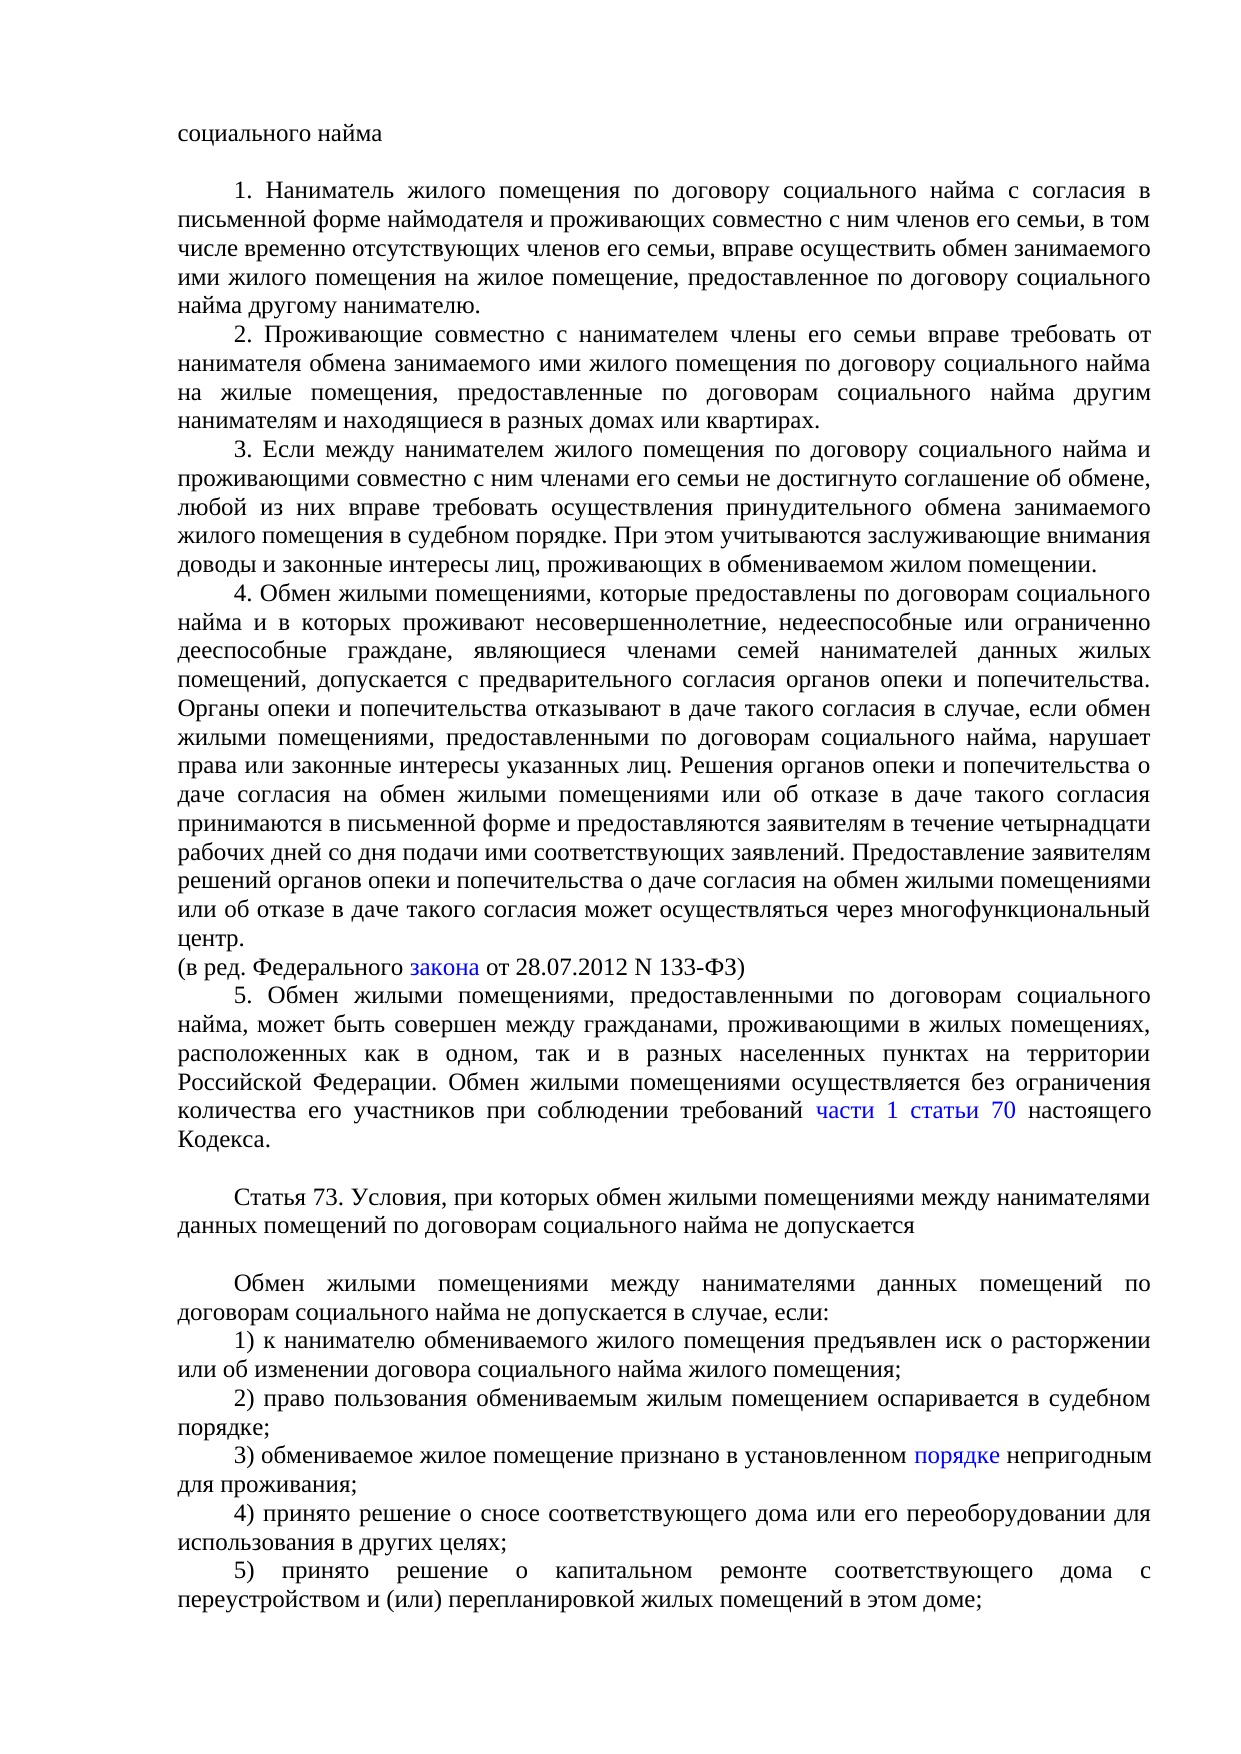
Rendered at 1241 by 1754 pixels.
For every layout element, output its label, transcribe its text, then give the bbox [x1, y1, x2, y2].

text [177, 118, 1152, 147]
text 1. Наниматель жилого помещения по договору социального найма с согласия в письменной форме наймодателя и проживающих совместно с ним членов его семьи, в том числе временно отсутствующих членов его семьи, вправе осуществить обмен занимаемого ими жилого помещения на жилое помещение, предоставленное по договору социального найма другому нанимателю. [177, 176, 1152, 319]
text 2. Проживающие совместно с нанимателем члены его семьи вправе требовать от нанимателя обмена занимаемого ими жилого помещения по договору социального найма на жилые помещения, предоставленные по договорам социального найма другим нанимателям и находящиеся в разных домах или квартирах. [177, 319, 1152, 434]
text 3. Если между нанимателем жилого помещения по договору социального найма и проживающими совместно с ним членами его семьи не достигнуто соглашение об обмене, любой из них вправе требовать осуществления принудительного обмена занимаемого жилого помещения в судебном порядке. При этом учитываются заслуживающие внимания доводы и законные интересы лиц, проживающих в обмениваемом жилом помещении. [177, 434, 1152, 578]
text 4. Обмен жилыми помещениями, которые предоставлены по договорам социального найма и в которых проживают несовершеннолетние, недееспособные или ограниченно дееспособные граждане, являющиеся членами семей нанимателей данных жилых помещений, допускается с предварительного согласия органов опеки и попечительства. Органы опеки и попечительства отказывают в даче такого согласия в случае, если обмен жилыми помещениями, предоставленными по договорам социального найма, нарушает права или законные интересы указанных лиц. Решения органов опеки и попечительства о даче согласия на обмен жилыми помещениями или об отказе в даче такого согласия принимаются в письменной форме и предоставляются заявителям в течение четырнадцати рабочих дней со дня подачи ими соответствующих заявлений. Предоставление заявителям решений органов опеки и попечительства о даче согласия на обмен жилыми помещениями или об отказе в даче такого согласия может осуществляться через многофункциональный центр. [177, 578, 1152, 952]
text 4) принято решение о сносе соответствующего дома или его переоборудовании для использования в других целях; [177, 1498, 1152, 1556]
text Обмен жилыми помещениями между нанимателями данных помещений по договорам социального найма не допускается в случае, если: [177, 1268, 1152, 1326]
text 3) обмениваемое жилое помещение признано в установленном порядке непригодным для проживания; [177, 1441, 1152, 1498]
text 2) право пользования обмениваемым жилым помещением оспаривается в судебном порядке; [177, 1383, 1152, 1441]
text (в ред. Федерального закона от 28.07.2012 N 133-ФЗ) [177, 952, 1152, 981]
text 1) к нанимателю обмениваемого жилого помещения предъявлен иск о расторжении или об изменении договора социального найма жилого помещения; [177, 1326, 1152, 1383]
text 5. Обмен жилыми помещениями, предоставленными по договорам социального найма, может быть совершен между гражданами, проживающими в жилых помещениях, расположенных как в одном, так и в разных населенных пунктах на территории Российской Федерации. Обмен жилыми помещениями осуществляется без ограничения количества его участников при соблюдении требований части 1 статьи 70 настоящего Кодекса. [177, 981, 1152, 1153]
text 5) принято решение о капитальном ремонте соответствующего дома с переустройством и (или) перепланировкой жилых помещений в этом доме; [177, 1556, 1152, 1613]
text Статья 73. Условия, при которых обмен жилыми помещениями между нанимателями данных помещений по договорам социального найма не допускается [177, 1182, 1152, 1239]
